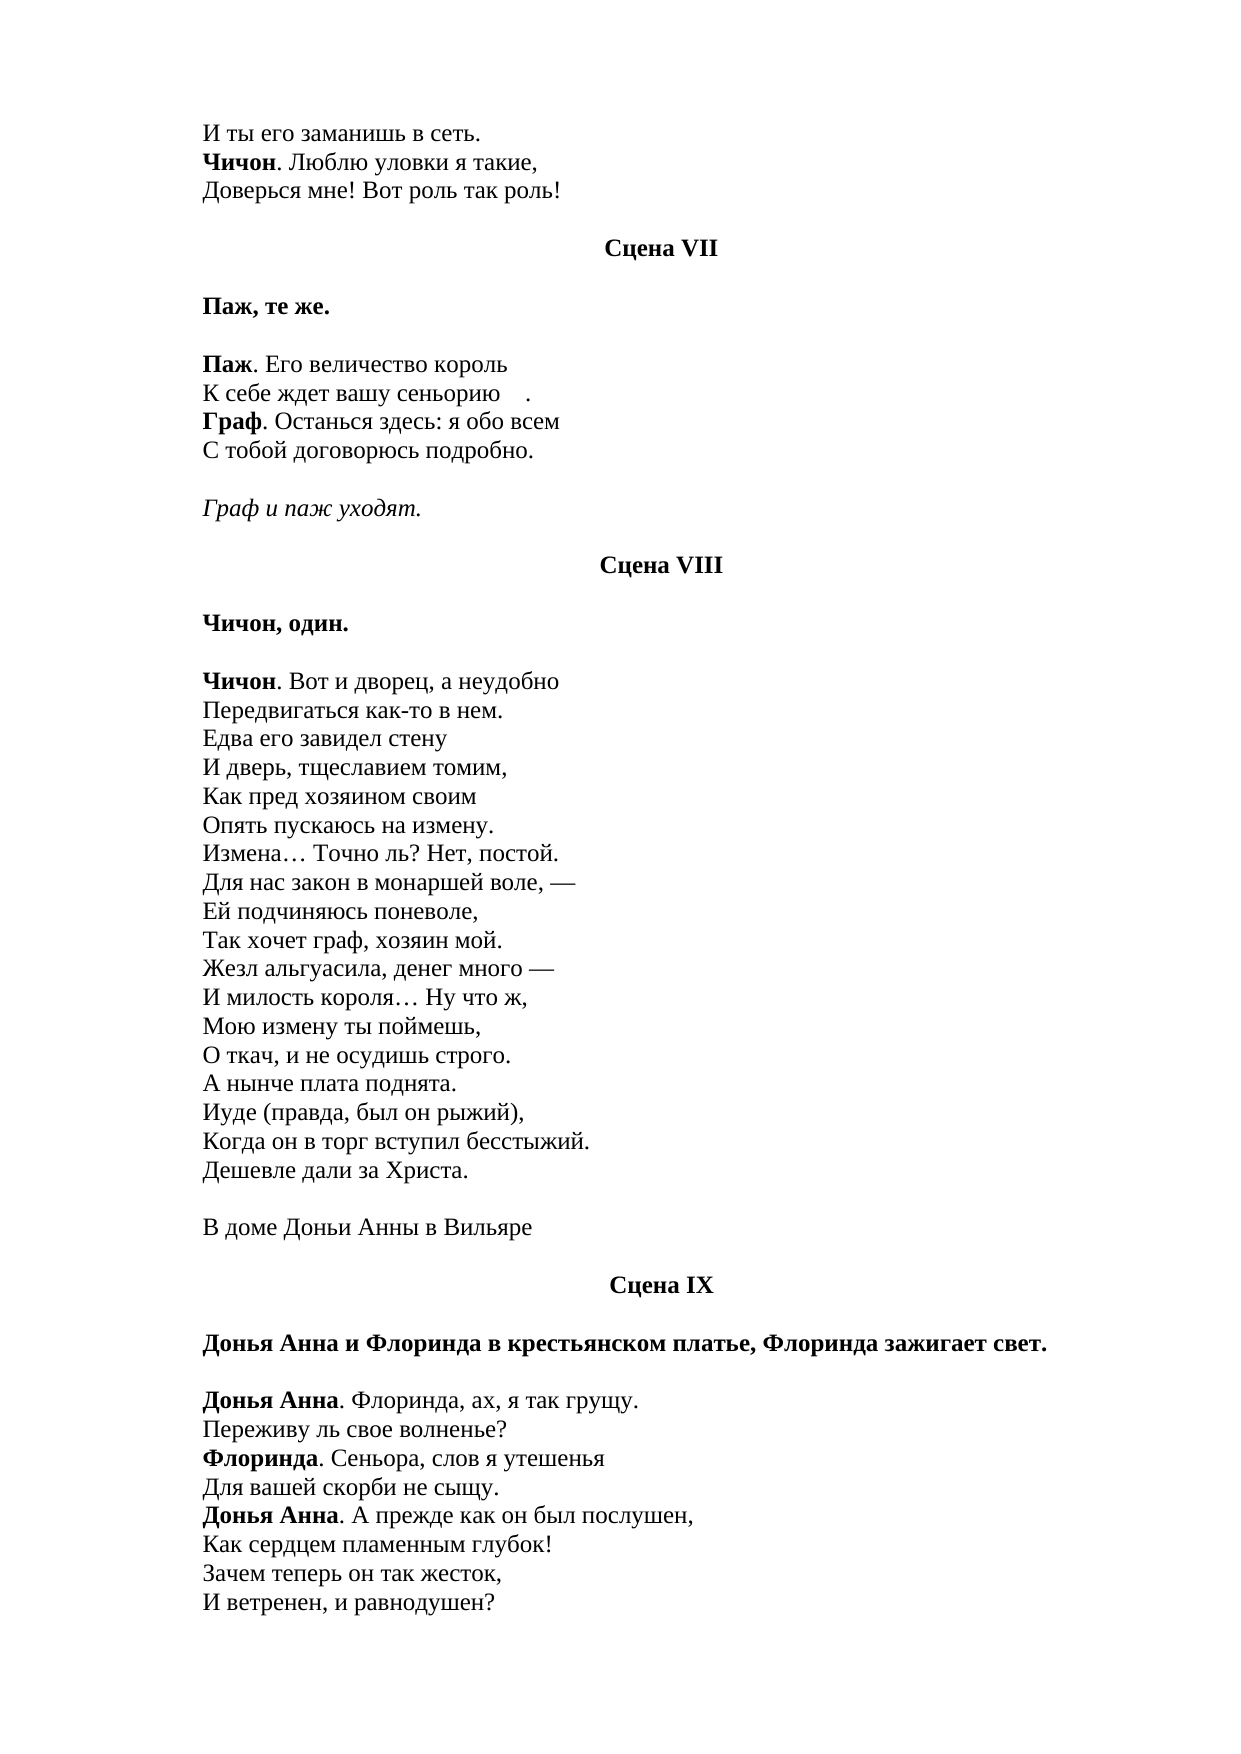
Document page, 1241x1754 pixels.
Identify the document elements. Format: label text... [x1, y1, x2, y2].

text Донья Анна и Флоринда в крестьянском платье, Флоринда зажигает свет. [177, 1328, 1152, 1357]
text Для вашей скорби не сыщу. [177, 1472, 1152, 1501]
text Измена… Точно ль? Нет, постой. [177, 838, 1152, 867]
text Как сердцем пламенным глубок! [177, 1529, 1152, 1558]
text Сцена VII [177, 233, 1152, 262]
text Граф. Останься здесь: я обо всем [177, 406, 1152, 435]
text Как пред хозяином своим [177, 781, 1152, 810]
text И дверь, тщеславием томим, [177, 752, 1152, 781]
text Паж. Его величество король [177, 349, 1152, 378]
text Донья Анна. Флоринда, ах, я так грущу. [177, 1386, 1152, 1414]
text Жезл альгуасила, денег много — [177, 953, 1152, 982]
text Опять пускаюсь на измену. [177, 810, 1152, 838]
text И ветренен, и равнодушен? [177, 1587, 1152, 1616]
text Передвигаться как-то в нем. [177, 695, 1152, 723]
text Паж, те же. [177, 291, 1152, 320]
text Чичон. Вот и дворец, а неудобно [177, 666, 1152, 695]
text Для нас закон в монаршей воле, — [177, 867, 1152, 896]
text Сцена IX [177, 1270, 1152, 1299]
text Мою измену ты поймешь, [177, 1011, 1152, 1040]
text К себе ждет вашу сеньорию[42]. [177, 378, 1152, 406]
text И милость короля… Ну что ж, [177, 982, 1152, 1011]
text Дешевле дали за Христа. [177, 1155, 1152, 1183]
text Сцена VIII [177, 551, 1152, 579]
text Когда он в торг вступил бесстыжий. [177, 1126, 1152, 1155]
text С тобой договорюсь подробно. [177, 435, 1152, 464]
text В доме Доньи Анны в Вильяре [177, 1212, 1152, 1241]
text Ей подчиняюсь поневоле, [177, 896, 1152, 925]
text Едва его завидел стену [177, 723, 1152, 752]
text Чичон, один. [177, 608, 1152, 637]
text Донья Анна. А прежде как он был послушен, [177, 1501, 1152, 1529]
text Граф и паж уходят. [177, 493, 1152, 521]
text Доверься мне! Вот роль так роль! [177, 176, 1152, 204]
text Иуде (правда, был он рыжий), [177, 1097, 1152, 1126]
text А нынче плата поднята. [177, 1068, 1152, 1097]
text Зачем теперь он так жесток, [177, 1558, 1152, 1587]
text О ткач, и не осудишь строго. [177, 1040, 1152, 1068]
text И ты его заманишь в сеть. [177, 118, 1152, 147]
text Флоринда. Сеньора, слов я утешенья [177, 1443, 1152, 1472]
text Так хочет граф, хозяин мой. [177, 925, 1152, 953]
text Переживу ль свое волненье? [177, 1414, 1152, 1443]
text Чичон. Люблю уловки я такие, [177, 147, 1152, 176]
